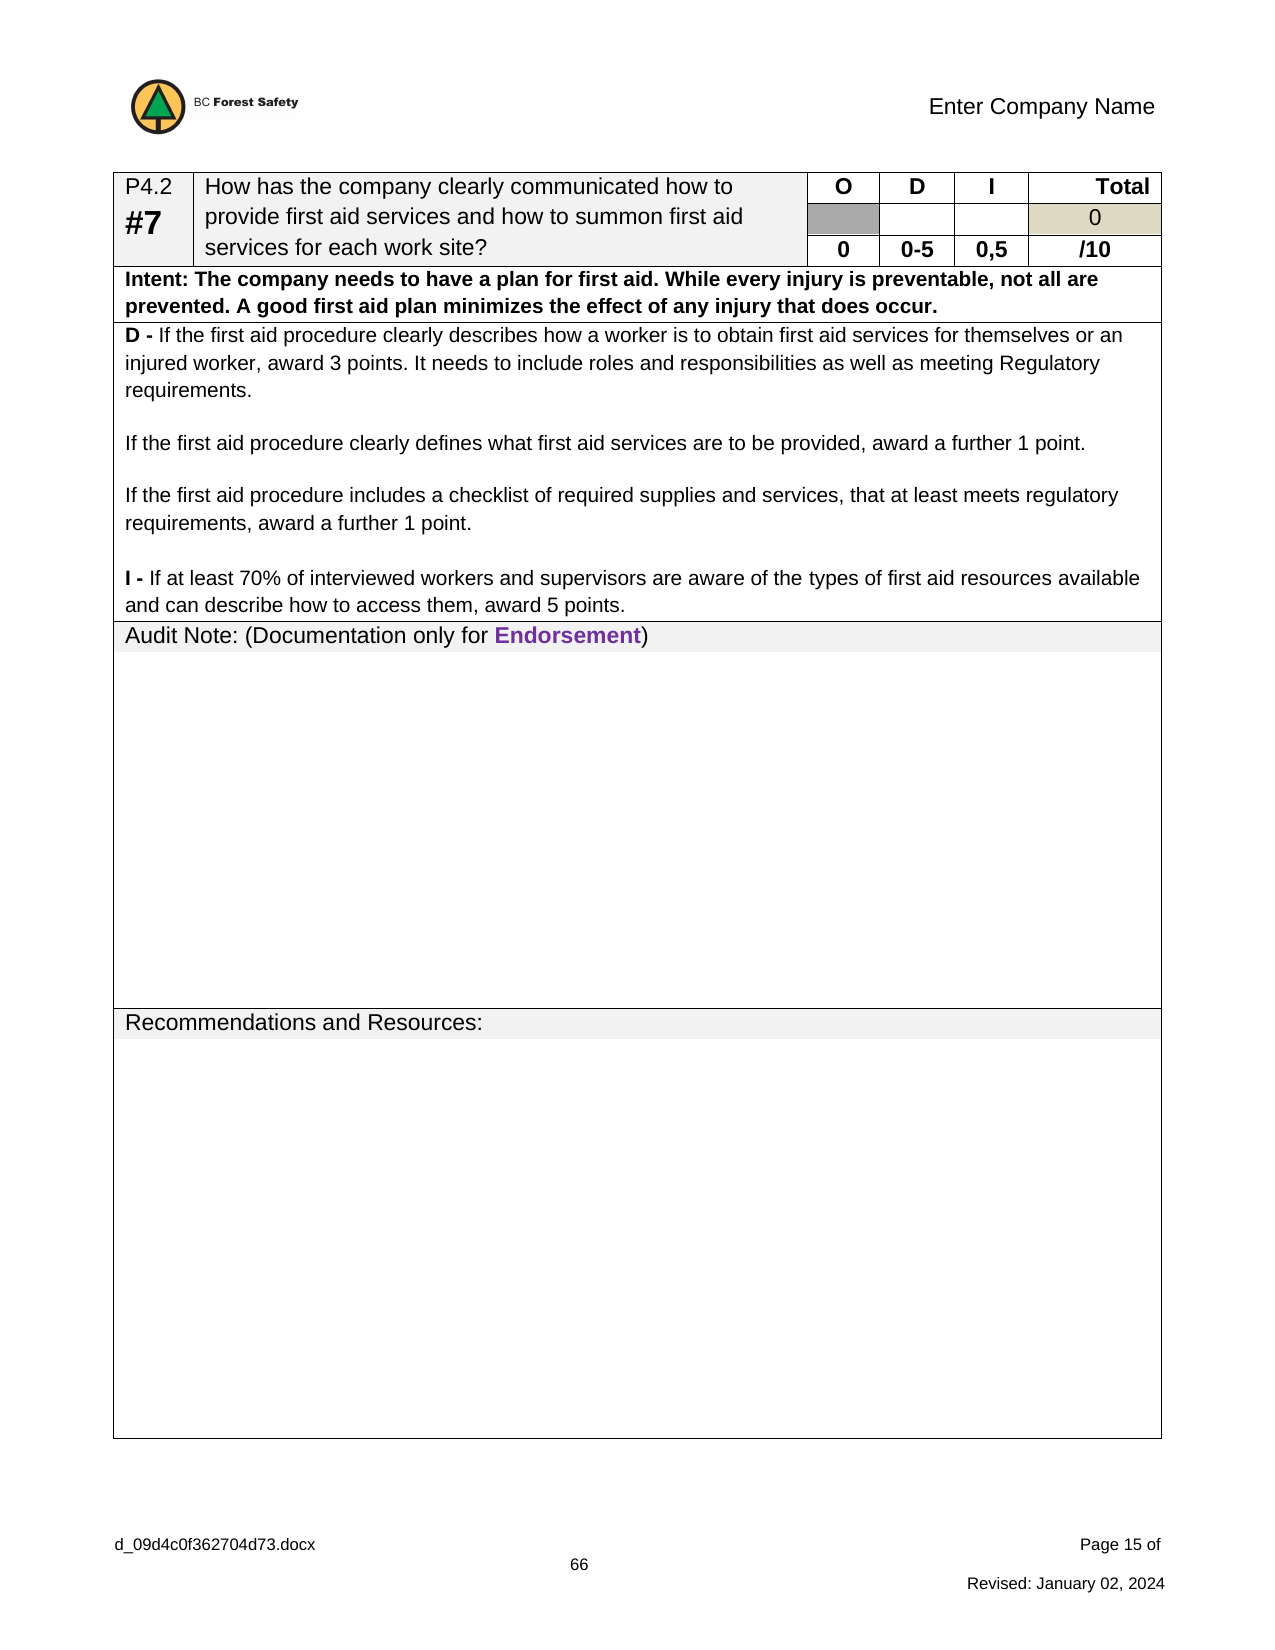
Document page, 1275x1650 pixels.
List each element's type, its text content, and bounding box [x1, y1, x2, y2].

table_header O [808, 173, 879, 203]
table_cell D - If the first aid procedure clearly describes how a worker is to obtain first aid services for themselves or an injured worker, award 3 points. It needs to include roles and responsibilities as well as meeting Regulatory requirements. If the first aid procedure clearly defines what first aid services are to be provided, award a further 1 point. If the first aid procedure includes a checklist of required supplies and services, that at least meets regulatory requirements, award a further 1 point. I - If at least 70% of interviewed workers and supervisors are aware of the types of first aid resources available and can describe how to access them, award 5 points. [114, 323, 1161, 621]
picture [120, 75, 309, 138]
table_cell [808, 204, 879, 234]
table_header Total [1029, 173, 1161, 203]
table_cell 0-5 [880, 236, 954, 266]
table_cell 0 [1029, 204, 1161, 234]
table_cell Audit Note: (Documentation only for Endorsement) [114, 622, 1161, 652]
table_cell 0,5 [955, 236, 1028, 266]
table_header P4.2 #7 [114, 173, 193, 266]
table_header How has the company clearly communicated how to provide first aid services and how to summon first aid services for each work site? [194, 173, 807, 266]
table_cell [955, 204, 1028, 234]
table_cell Intent: The company needs to have a plan for first aid. While every injury is preventable, not all are prevented. A good first aid plan minimizes the effect of any injury that does occur. [114, 267, 1161, 322]
table_cell [114, 1039, 1161, 1438]
table_cell [880, 204, 954, 234]
table_cell [114, 652, 1161, 1008]
table_cell /10 [1029, 236, 1161, 266]
table_header I [955, 173, 1028, 203]
table_cell Recommendations and Resources: [114, 1009, 1161, 1039]
table_header D [880, 173, 954, 203]
table_cell 0 [808, 236, 879, 266]
